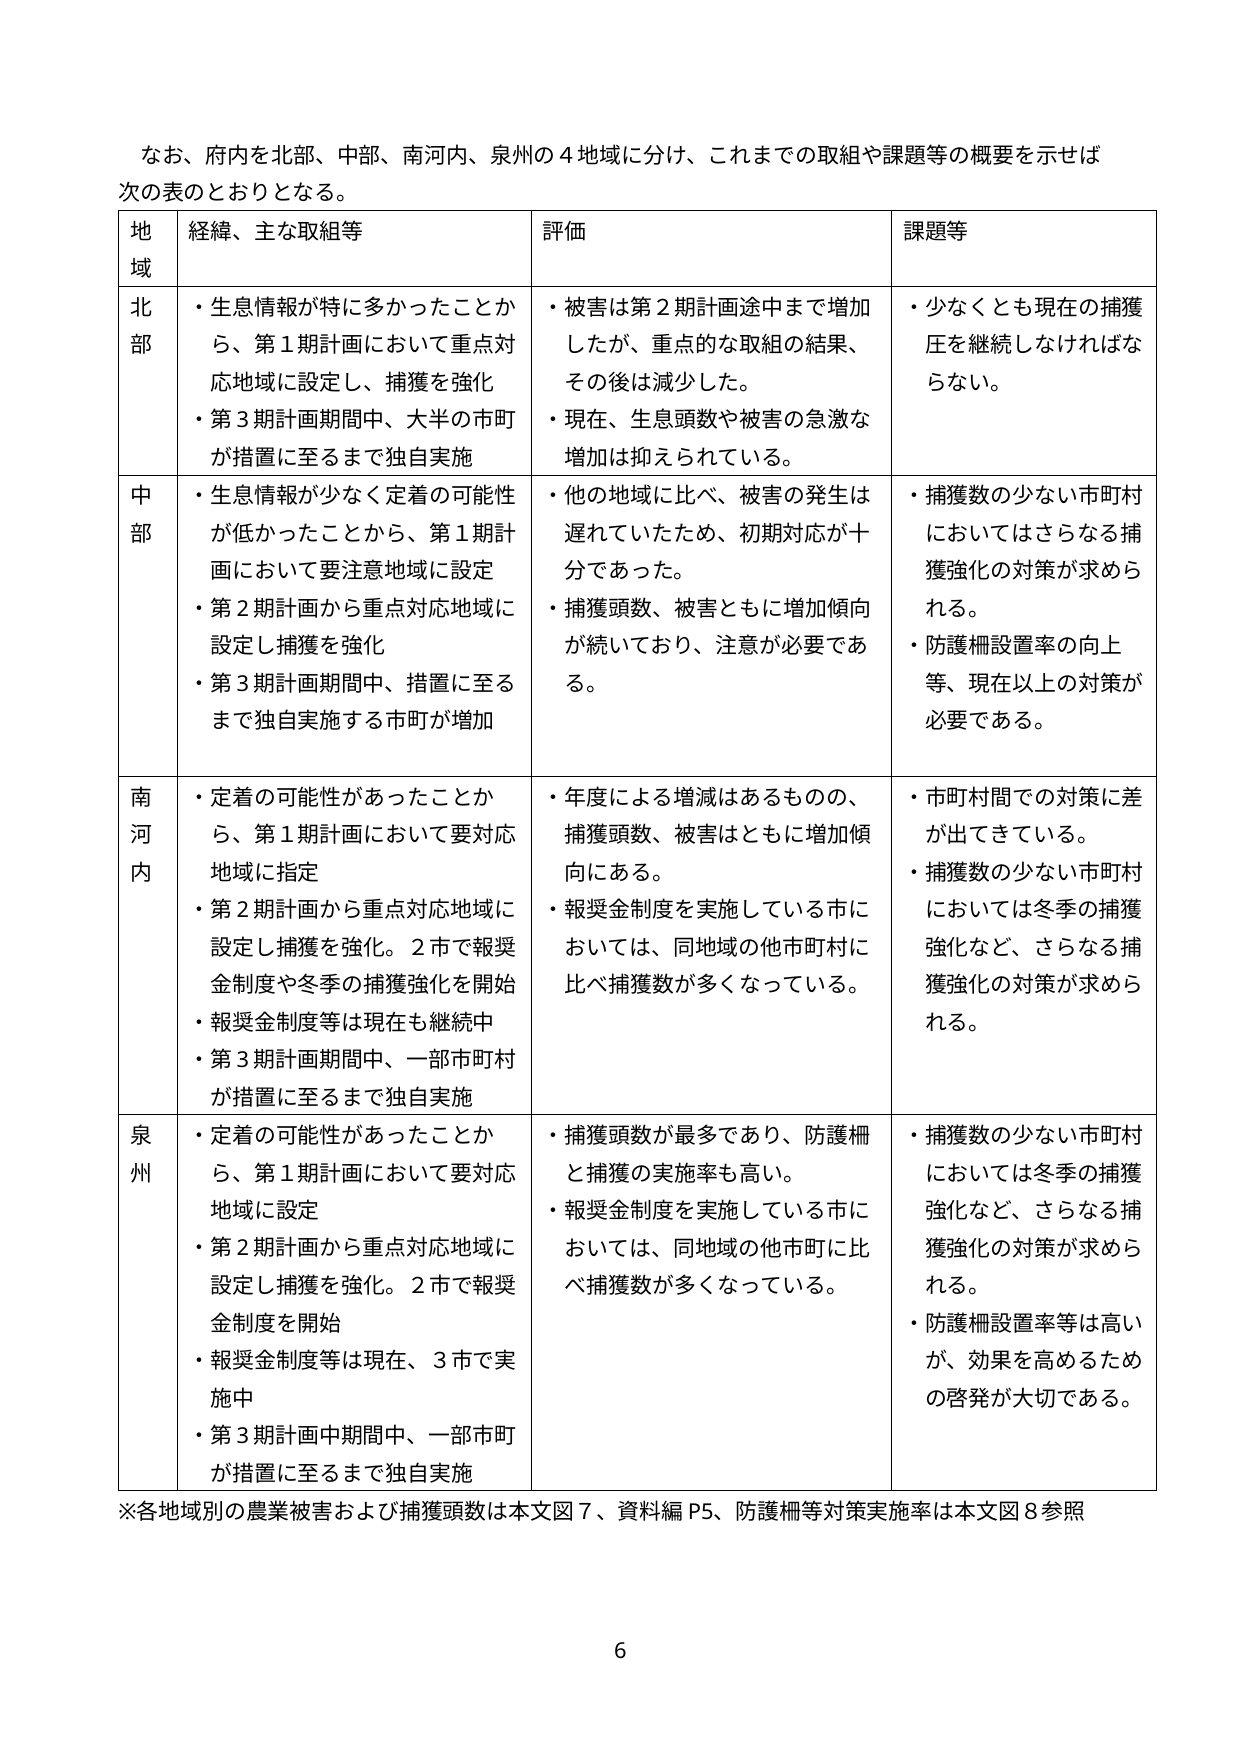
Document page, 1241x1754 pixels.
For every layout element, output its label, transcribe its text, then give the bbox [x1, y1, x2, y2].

table_cell ・被害は第２期計画途中まで増加したが、重点的な取組の結果、その後は減少した。 ・現在、生息頭数や被害の急激な増加は抑えられている。 [532, 287, 891, 474]
text なお、府内を北部、中部、南河内、泉州の４地域に分け、これまでの取組や課題等の概要を示せば次の表のとおりとなる。 [118, 135, 1122, 210]
table_cell 泉州 [119, 1115, 177, 1490]
text ※各地域別の農業被害および捕獲頭数は本文図７、資料編P5、防護柵等対策実施率は本文図８参照 [118, 1491, 1122, 1529]
table_cell ・市町村間での対策に差が出てきている。 ・捕獲数の少ない市町村においては冬季の捕獲強化など、さらなる捕獲強化の対策が求められる。 [892, 777, 1156, 1114]
table_cell 中部 [119, 476, 177, 776]
table_cell 南河内 [119, 777, 177, 1114]
table_cell 北部 [119, 287, 177, 474]
table_cell ・少なくとも現在の捕獲圧を継続しなければならない。 [892, 287, 1156, 474]
table_header 評価 [532, 211, 891, 286]
table_cell ・年度による増減はあるものの、捕獲頭数、被害はともに増加傾向にある。 ・報奨金制度を実施している市においては、同地域の他市町村に比べ捕獲数が多くなっている。 [532, 777, 891, 1114]
table_header 課題等 [892, 211, 1156, 286]
table_cell ・他の地域に比べ、被害の発生は遅れていたため、初期対応が十分であった。 ・捕獲頭数、被害ともに増加傾向が続いており、注意が必要である。 [532, 476, 891, 776]
table_cell ・捕獲頭数が最多であり、防護柵と捕獲の実施率も高い。 ・報奨金制度を実施している市においては、同地域の他市町に比べ捕獲数が多くなっている。 [532, 1115, 891, 1490]
table_cell ・捕獲数の少ない市町村においては冬季の捕獲強化など、さらなる捕獲強化の対策が求められる。 ・防護柵設置率等は高いが、効果を高めるための啓発が大切である。 [892, 1115, 1156, 1490]
table_header 地域 [119, 211, 177, 286]
table_cell ・生息情報が特に多かったことから、第１期計画において重点対応地域に設定し、捕獲を強化 ・第3期計画期間中、大半の市町が措置に至るまで独自実施 [178, 287, 531, 474]
table_header 経緯、主な取組等 [178, 211, 531, 286]
table_cell ・生息情報が少なく定着の可能性が低かったことから、第１期計画において要注意地域に設定 ・第2期計画から重点対応地域に設定し捕獲を強化 ・第3期計画期間中、措置に至るまで独自実施する市町が増加 [178, 476, 531, 776]
table_cell ・定着の可能性があったことから、第１期計画において要対応地域に指定 ・第2期計画から重点対応地域に設定し捕獲を強化。２市で報奨金制度や冬季の捕獲強化を開始 ・報奨金制度等は現在も継続中 ・第3期計画期間中、一部市町村が措置に至るまで独自実施 [178, 777, 531, 1114]
table_cell ・捕獲数の少ない市町村においてはさらなる捕獲強化の対策が求められる。 ・防護柵設置率の向上等、現在以上の対策が必要である。 [892, 476, 1156, 776]
table_cell ・定着の可能性があったことから、第１期計画において要対応地域に設定 ・第2期計画から重点対応地域に設定し捕獲を強化。２市で報奨金制度を開始 ・報奨金制度等は現在、３市で実施中 ・第3期計画中期間中、一部市町が措置に至るまで独自実施 [178, 1115, 531, 1490]
